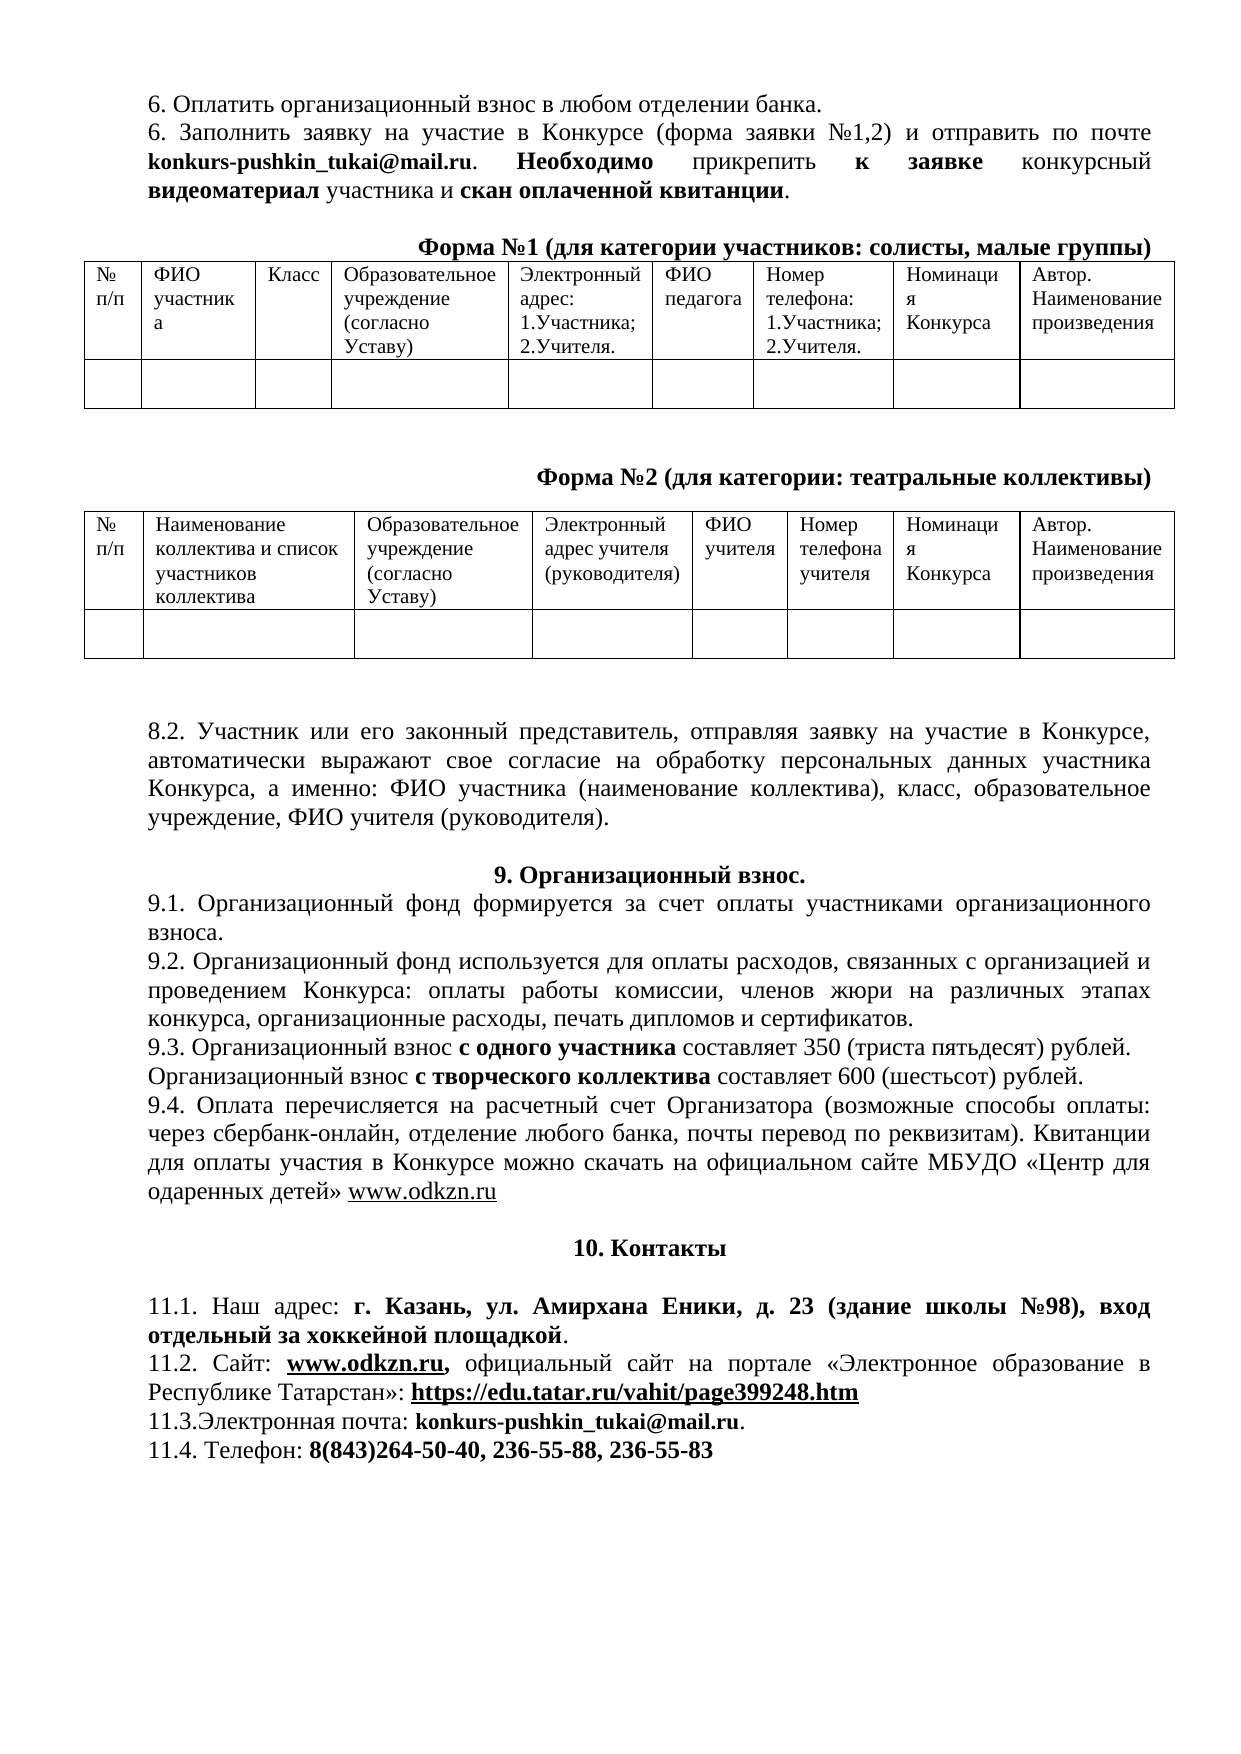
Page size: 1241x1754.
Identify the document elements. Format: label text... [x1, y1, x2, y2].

text 9.3. Организационный взнос с одного участника составляет 350 (триста пятьдесят) рублей. [148, 1032, 1152, 1061]
text 8.2. Участник или его законный представитель, отправляя заявку на участие в Конкурсе, автоматически выражают свое согласие на обработку персональных данных участника Конкурса, а именно: ФИО участника (наименование коллектива), класс, образовательное учреждение, ФИО учителя (руководителя). [148, 716, 1152, 831]
table_cell [509, 360, 652, 408]
table_cell [355, 610, 532, 658]
text 10. Контакты [148, 1233, 1152, 1262]
table_header Номер телефона учителя [788, 512, 893, 608]
table_cell [533, 610, 692, 658]
table_header Электронный адрес: 1.Участника; 2.Учителя. [509, 262, 652, 358]
text Форма №2 (для категории: театральные коллективы) [148, 462, 1152, 490]
text 11.4. Телефон: 8(843)264-50-40, 236-55-88, 236-55-83 [148, 1435, 1152, 1463]
text Форма №1 (для категории участников: солисты, малые группы) [148, 232, 1152, 261]
table_cell [85, 610, 143, 658]
text 11.3.Электронная почта: konkurs-pushkin_tukai@mail.ru. [148, 1406, 1152, 1435]
text 11.2. Сайт: www.odkzn.ru, официальный сайт на портале «Электронное образование в Республике Татарстан»: https://edu.tatar.ru/vahit/page399248.htm [148, 1348, 1152, 1406]
table_header Автор. Наименование произведения [1021, 512, 1174, 608]
table_cell [332, 360, 508, 408]
text Организационный взнос с творческого коллектива составляет 600 (шестьсот) рублей. [148, 1061, 1152, 1090]
table_cell [788, 610, 893, 658]
table_cell [653, 360, 753, 408]
table_header Электронный адрес учителя (руководителя) [533, 512, 692, 608]
table_cell [256, 360, 331, 408]
table_header Номер телефона: 1.Участника; 2.Учителя. [754, 262, 893, 358]
text 9.2. Организационный фонд используется для оплаты расходов, связанных с организацией и проведением Конкурса: оплаты работы комиссии, членов жюри на различных этапах конкурса, организационные расходы, печать дипломов и сертификатов. [148, 946, 1152, 1032]
table_cell [144, 610, 354, 658]
table_cell [894, 360, 1019, 408]
text 11.1. Наш адрес: г. Казань, ул. Амирхана Еники, д. 23 (здание школы №98), вход отдельный за хоккейной площадкой. [148, 1291, 1152, 1348]
table_header № п/п [85, 262, 141, 358]
table_cell [1021, 610, 1174, 658]
table_header Автор. Наименование произведения [1021, 262, 1174, 358]
text 6. Оплатить организационный взнос в любом отделении банка. [148, 89, 1152, 117]
table_cell [754, 360, 893, 408]
table_header Образовательное учреждение (согласно Уставу) [355, 512, 532, 608]
text 9.4. Оплата перечисляется на расчетный счет Организатора (возможные способы оплаты: через сбербанк-онлайн, отделение любого банка, почты перевод по реквизитам). Квитанции для оплаты участия в Конкурсе можно скачать на официальном сайте МБУДО «Центр для одаренных детей» www.odkzn.ru [148, 1090, 1152, 1205]
table_header № п/п [85, 512, 143, 608]
table_cell [1021, 360, 1174, 408]
table_header Номинация Конкурса [894, 262, 1019, 358]
table_header ФИО учителя [693, 512, 787, 608]
text 6. Заполнить заявку на участие в Конкурсе (форма заявки №1,2) и отправить по почте konkurs-pushkin_tukai@mail.ru. Необходимо прикрепить к заявке конкурсный видеоматериал участника и скан оплаченной квитанции. [148, 117, 1152, 204]
text 9. Организационный взнос. [148, 860, 1152, 888]
table_header Образовательное учреждение (согласно Уставу) [332, 262, 508, 358]
table_header ФИО участника [142, 262, 255, 358]
table_header Наименование коллектива и список участников коллектива [144, 512, 354, 608]
text 9.1. Организационный фонд формируется за счет оплаты участниками организационного взноса. [148, 888, 1152, 946]
table_cell [693, 610, 787, 658]
table_cell [894, 610, 1019, 658]
table_header Класс [256, 262, 331, 358]
table_cell [142, 360, 255, 408]
table_header ФИО педагога [653, 262, 753, 358]
table_header Номинация Конкурса [894, 512, 1019, 608]
table_cell [85, 360, 141, 408]
